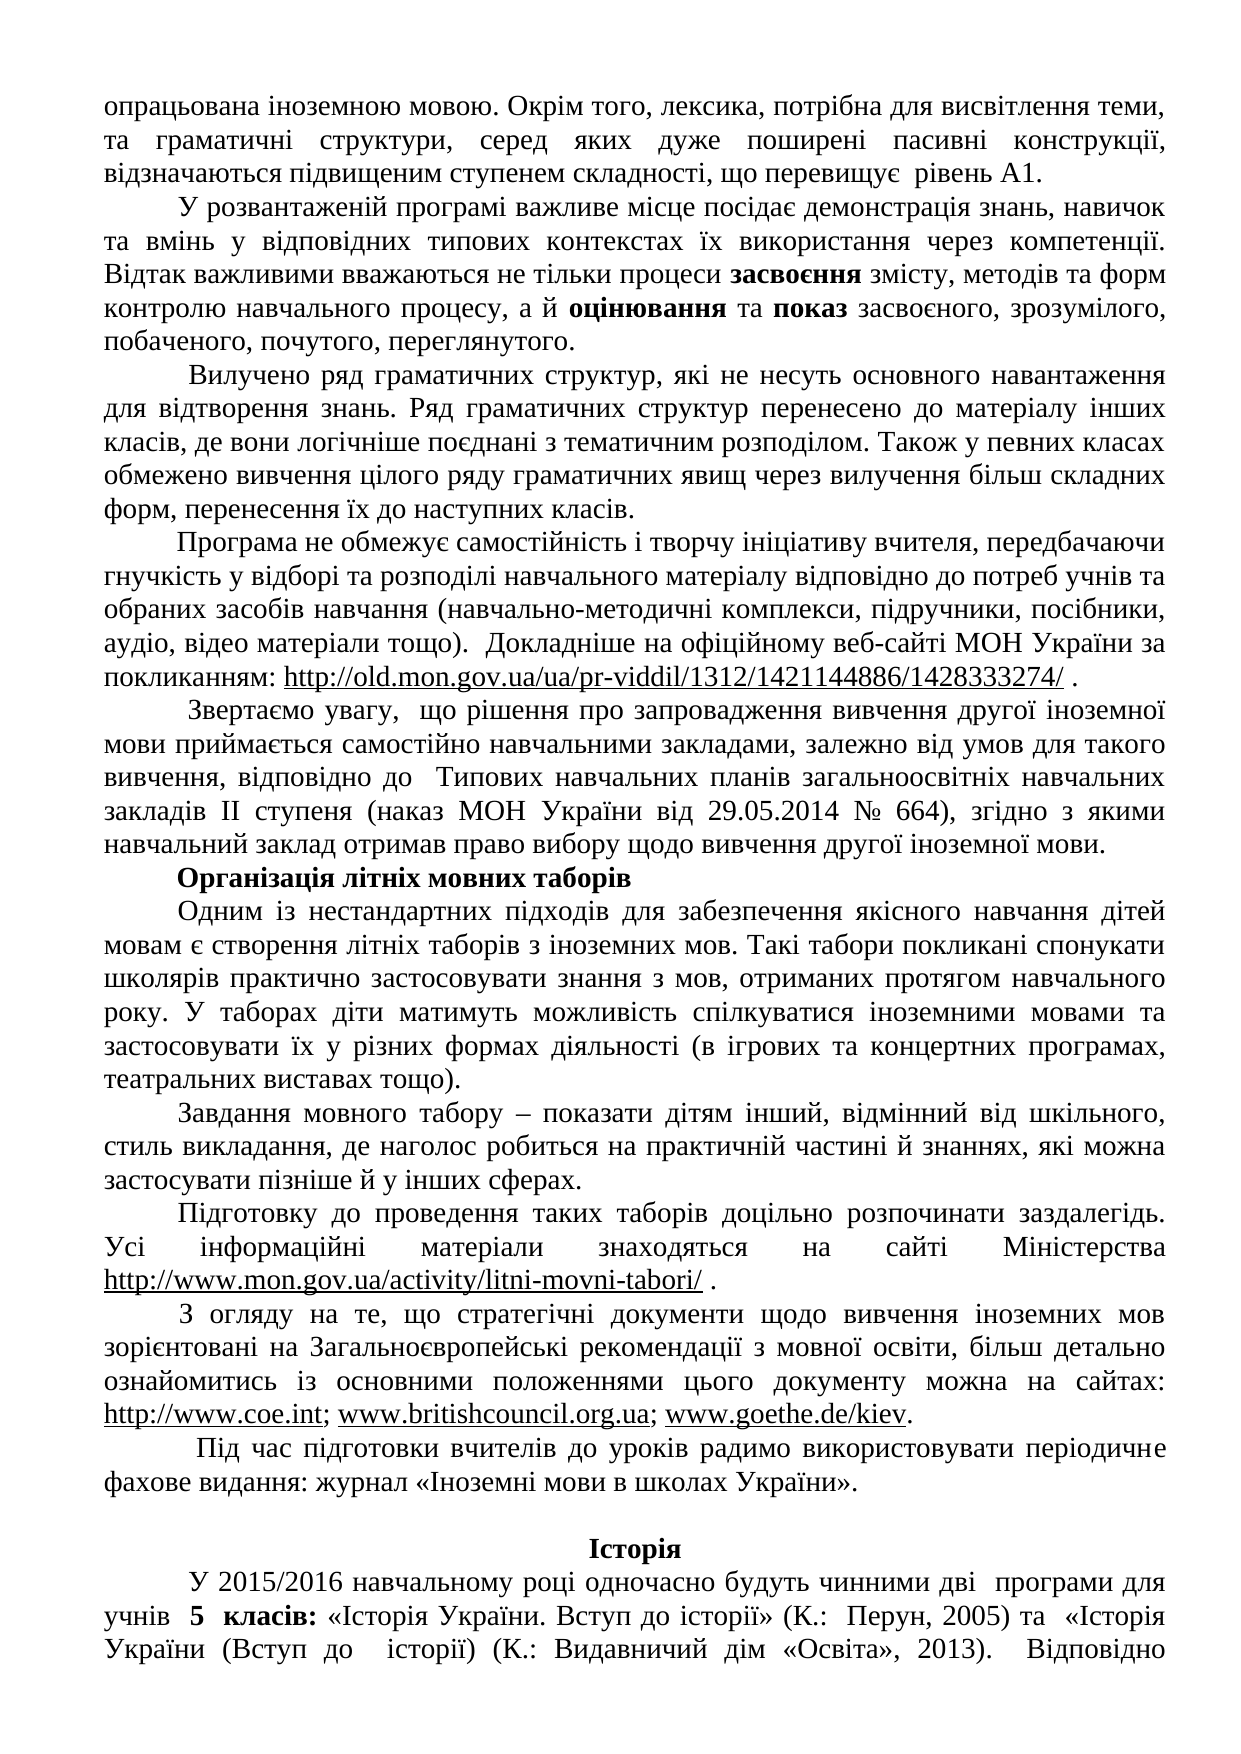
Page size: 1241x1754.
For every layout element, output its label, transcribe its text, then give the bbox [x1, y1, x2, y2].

text Підготовку до проведення таких таборів доцільно розпочинати заздалегідь. Усі інформаційні матеріали знаходяться на сайті Міністерства http://www.mon.gov.ua/activity/litni-movni-tabori/ . [103, 1195, 1167, 1296]
text З огляду на те, що стратегічні документи щодо вивчення іноземних мов зорієнтовані на Загальноєвропейські рекомендації з мовної освіти, більш детально ознайомитись із основними положеннями цього документу можна на сайтах: http://www.coe.int; www.britishcouncil.org.ua; www.goethe.de/kiev. [103, 1296, 1167, 1430]
text Програма не обмежує самостiйнiсть і творчу iнiцiативу вчителя, передбачаючи гнучкість у відборі та розподілі навчального матеріалу відповідно до потреб учнів та обраних засобів навчання (навчально-методичні комплекси, підручники, посібники, аудіо, відео матеріали тощо). Докладніше на офіційному веб-сайті МОН України за покликанням: http://old.mon.gov.ua/ua/pr-viddil/1312/1421144886/1428333274/ . [103, 524, 1167, 692]
text Звертаємо увагу, що рішення про запровадження вивчення другої іноземної мови приймається самостійно навчальними закладами, залежно від умов для такого вивчення, відповідно до Типових навчальних планів загальноосвітніх навчальних закладів ІІ ступеня (наказ МОН України від 29.05.2014 № 664), згідно з якими навчальний заклад отримав право вибору щодо вивчення другої іноземної мови. [103, 692, 1167, 860]
text Під час підготовки вчителів до уроків радимо використовувати періодичне фахове видання: журнал «Іноземні мови в школах України». [103, 1430, 1167, 1497]
text Одним із нестандартних підходів для забезпечення якісного навчання дітей мовам є створення літніх таборів з іноземних мов. Такі табори покликані спонукати школярів практично застосовувати знання з мов, отриманих протягом навчального року. У таборах діти матимуть можливість спілкуватися іноземними мовами та застосовувати їх у різних формах діяльності (в ігрових та концертних програмах, театральних виставах тощо). [103, 893, 1167, 1095]
text Вилучено ряд граматичних структур, які не несуть основного навантаження для відтворення знань. Ряд граматичних структур перенесено до матеріалу інших класів, де вони логічніше поєднані з тематичним розподілом. Також у певних класах обмежено вивчення цілого ряду граматичних явищ через вилучення більш складних форм, перенесення їх до наступних класів. [103, 357, 1167, 524]
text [103, 88, 1167, 189]
text Організація літніх мовних таборів [103, 860, 1167, 893]
text У розвантаженій програмі важливе місце посідає демонстрація знань, навичок та вмінь у відповідних типових контекстах їх використання через компетенції. Відтак важливими вважаються не тільки процеси засвоєння змісту, методів та форм контролю навчального процесу, а й оцінювання та показ засвоєного, зрозумілого, побаченого, почутого, переглянутого. [103, 189, 1167, 357]
text Завдання мовного табору – показати дітям інший, відмінний від шкільного, стиль викладання, де наголос робиться на практичній частині й знаннях, які можна застосувати пізніше й у інших сферах. [103, 1095, 1167, 1195]
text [103, 1564, 1167, 1665]
text Історія [103, 1531, 1167, 1564]
